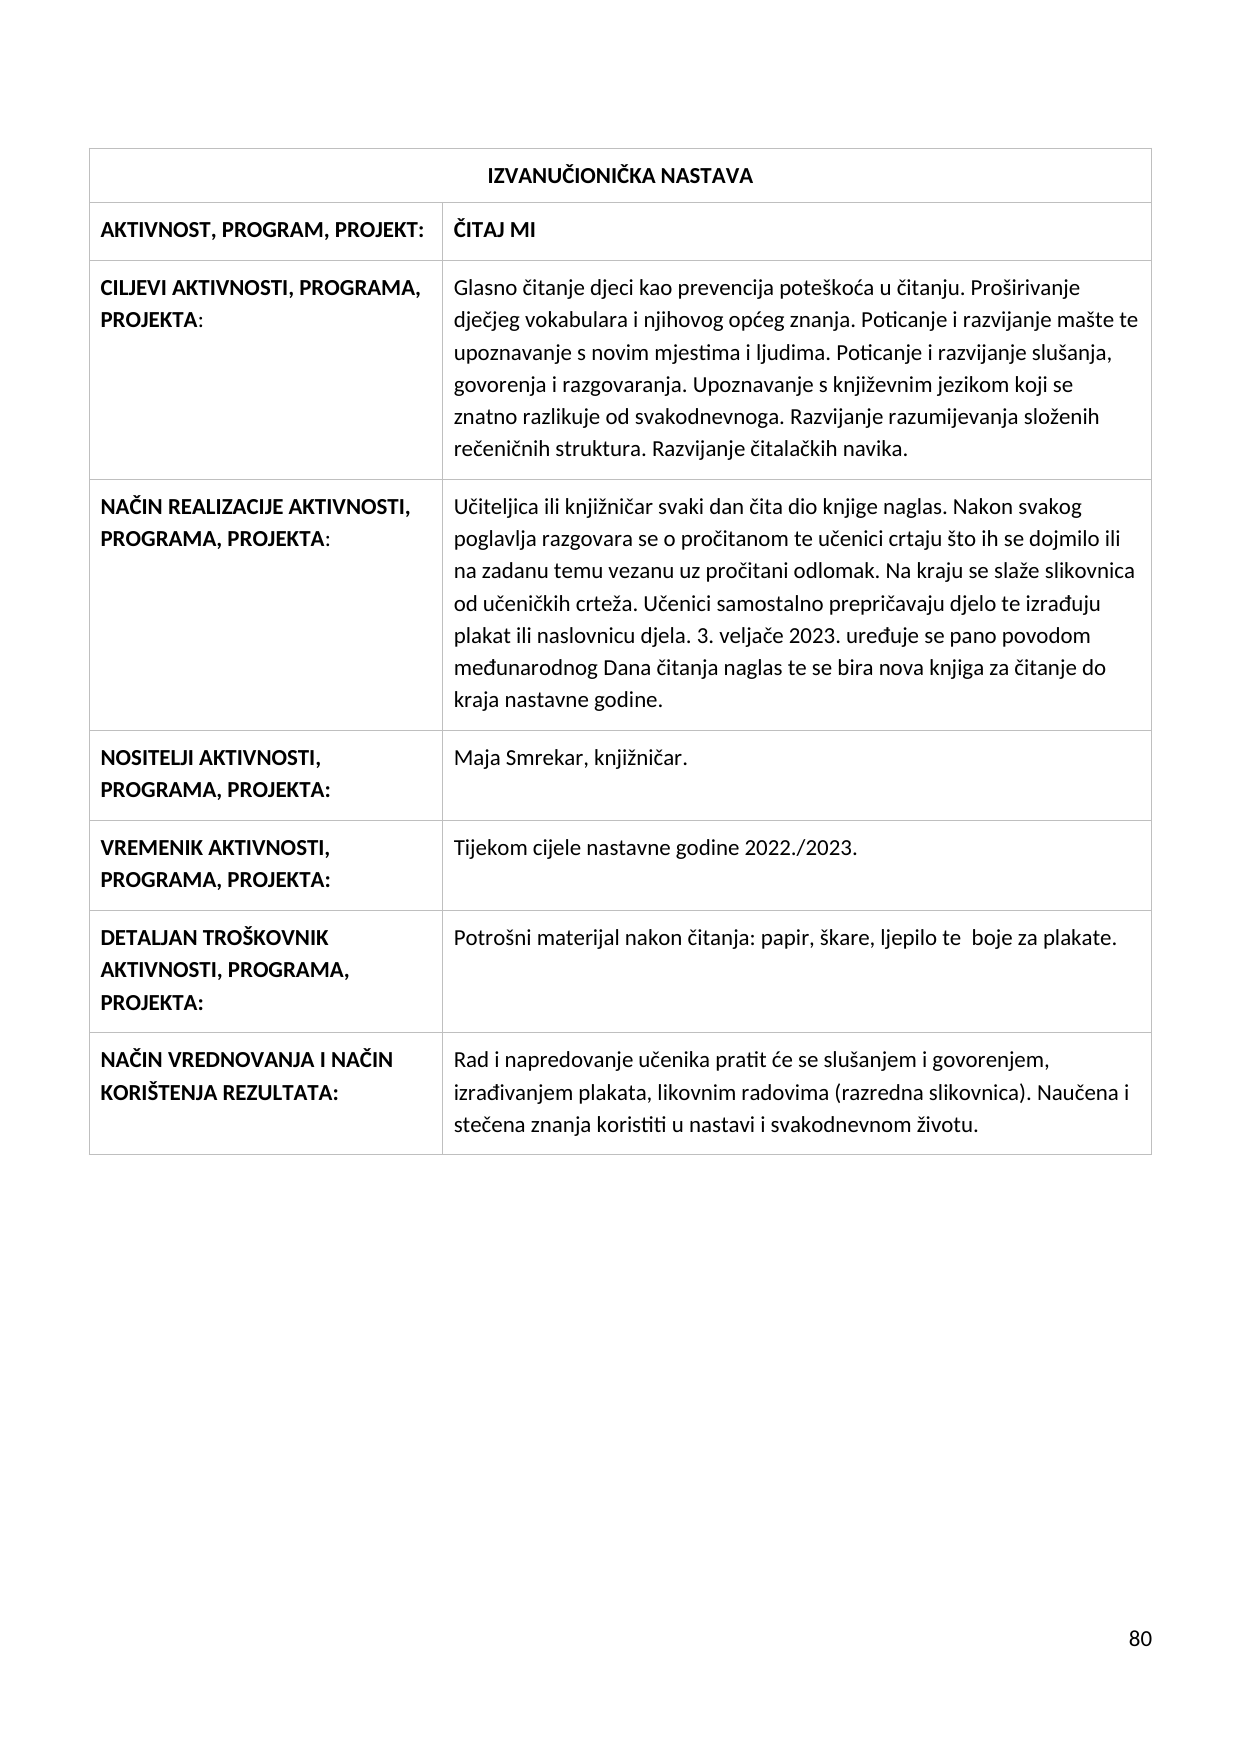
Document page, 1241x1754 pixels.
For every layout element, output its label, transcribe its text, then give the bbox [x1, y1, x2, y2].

table_cell VREMENIK AKTIVNOSTI, PROGRAMA, PROJEKTA: [90, 821, 442, 910]
table_cell NAČIN VREDNOVANJA I NAČIN KORIŠTENJA REZULTATA: [90, 1033, 442, 1154]
table_cell NAČIN REALIZACIJE AKTIVNOSTI, PROGRAMA, PROJEKTA: [90, 480, 442, 729]
table_cell Učiteljica ili knjižničar svaki dan čita dio knjige naglas. Nakon svakog poglavlja razgovara se o pročitanom te učenici crtaju što ih se dojmilo ili na zadanu temu vezanu uz pročitani odlomak. Na kraju se slaže slikovnica od učeničkih crteža. Učenici samostalno prepričavaju djelo te izrađuju plakat ili naslovnicu djela. 3. veljače 2023. uređuje se pano povodom međunarodnog Dana čitanja naglas te se bira nova knjiga za čitanje do kraja nastavne godine. [443, 480, 1151, 729]
table_cell NOSITELJI AKTIVNOSTI, PROGRAMA, PROJEKTA: [90, 731, 442, 820]
table_cell CILJEVI AKTIVNOSTI, PROGRAMA, PROJEKTA: [90, 261, 442, 478]
table_cell DETALJAN TROŠKOVNIK AKTIVNOSTI, PROGRAMA, PROJEKTA: [90, 911, 442, 1032]
table_cell Glasno čitanje djeci kao prevencija poteškoća u čitanju. Proširivanje dječjeg vokabulara i njihovog općeg znanja. Poticanje i razvijanje mašte te upoznavanje s novim mjestima i ljudima. Poticanje i razvijanje slušanja, govorenja i razgovaranja. Upoznavanje s književnim jezikom koji se znatno razlikuje od svakodnevnoga. Razvijanje razumijevanja složenih rečeničnih struktura. Razvijanje čitalačkih navika. [443, 261, 1151, 478]
table_cell Tijekom cijele nastavne godine 2022./2023. [443, 821, 1151, 910]
table_cell Maja Smrekar, knjižničar. [443, 731, 1151, 820]
table_cell Rad i napredovanje učenika pratit će se slušanjem i govorenjem, izrađivanjem plakata, likovnim radovima (razredna slikovnica). Naučena i stečena znanja koristiti u nastavi i svakodnevnom životu. [443, 1033, 1151, 1154]
table_cell Potrošni materijal nakon čitanja: papir, škare, ljepilo te boje za plakate. [443, 911, 1151, 1032]
table_cell ČITAJ MI [443, 203, 1151, 260]
table_header IZVANUČIONIČKA NASTAVA [90, 149, 1151, 202]
table_cell AKTIVNOST, PROGRAM, PROJEKT: [90, 203, 442, 260]
